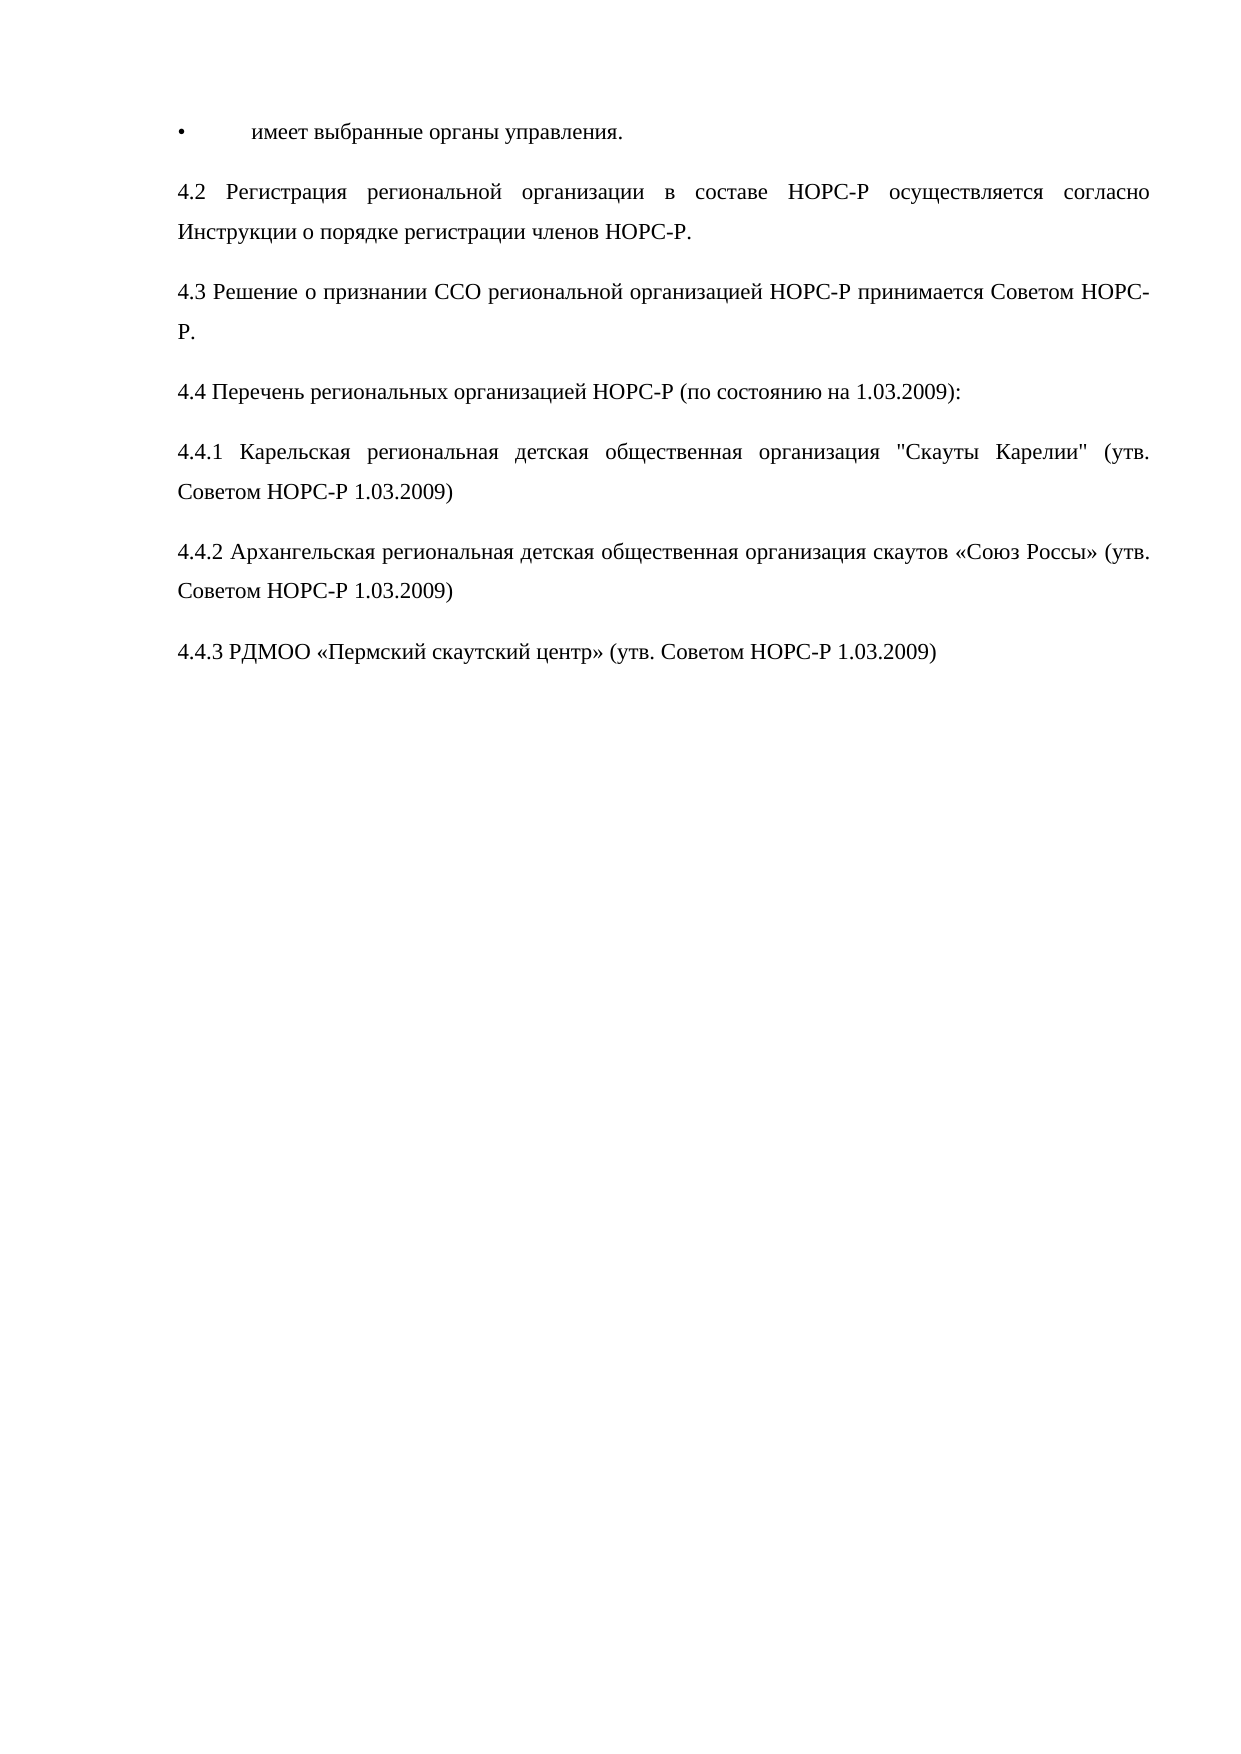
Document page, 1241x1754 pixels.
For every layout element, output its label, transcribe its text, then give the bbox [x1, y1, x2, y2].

text 4.4.2 Архангельская региональная детская общественная организация скаутов «Союз Россы» (утв. Советом НОРС-Р 1.03.2009) [177, 538, 1152, 604]
text • имеет выбранные органы управления. [177, 118, 1152, 144]
text 4.4.1 Карельская региональная детская общественная организация "Скауты Карелии" (утв. Советом НОРС-Р 1.03.2009) [177, 438, 1152, 504]
text 4.4.3 РДМОО «Пермский скаутский центр» (утв. Советом НОРС-Р 1.03.2009) [177, 638, 1152, 664]
text 4.3 Решение о признании ССО региональной организацией НОРС-Р принимается Советом НОРС-Р. [177, 278, 1152, 344]
text 4.4 Перечень региональных организацией НОРС-Р (по состоянию на 1.03.2009): [177, 378, 1152, 404]
text 4.2 Регистрация региональной организации в составе НОРС-Р осуществляется согласно Инструкции о порядке регистрации членов НОРС-Р. [177, 178, 1152, 244]
